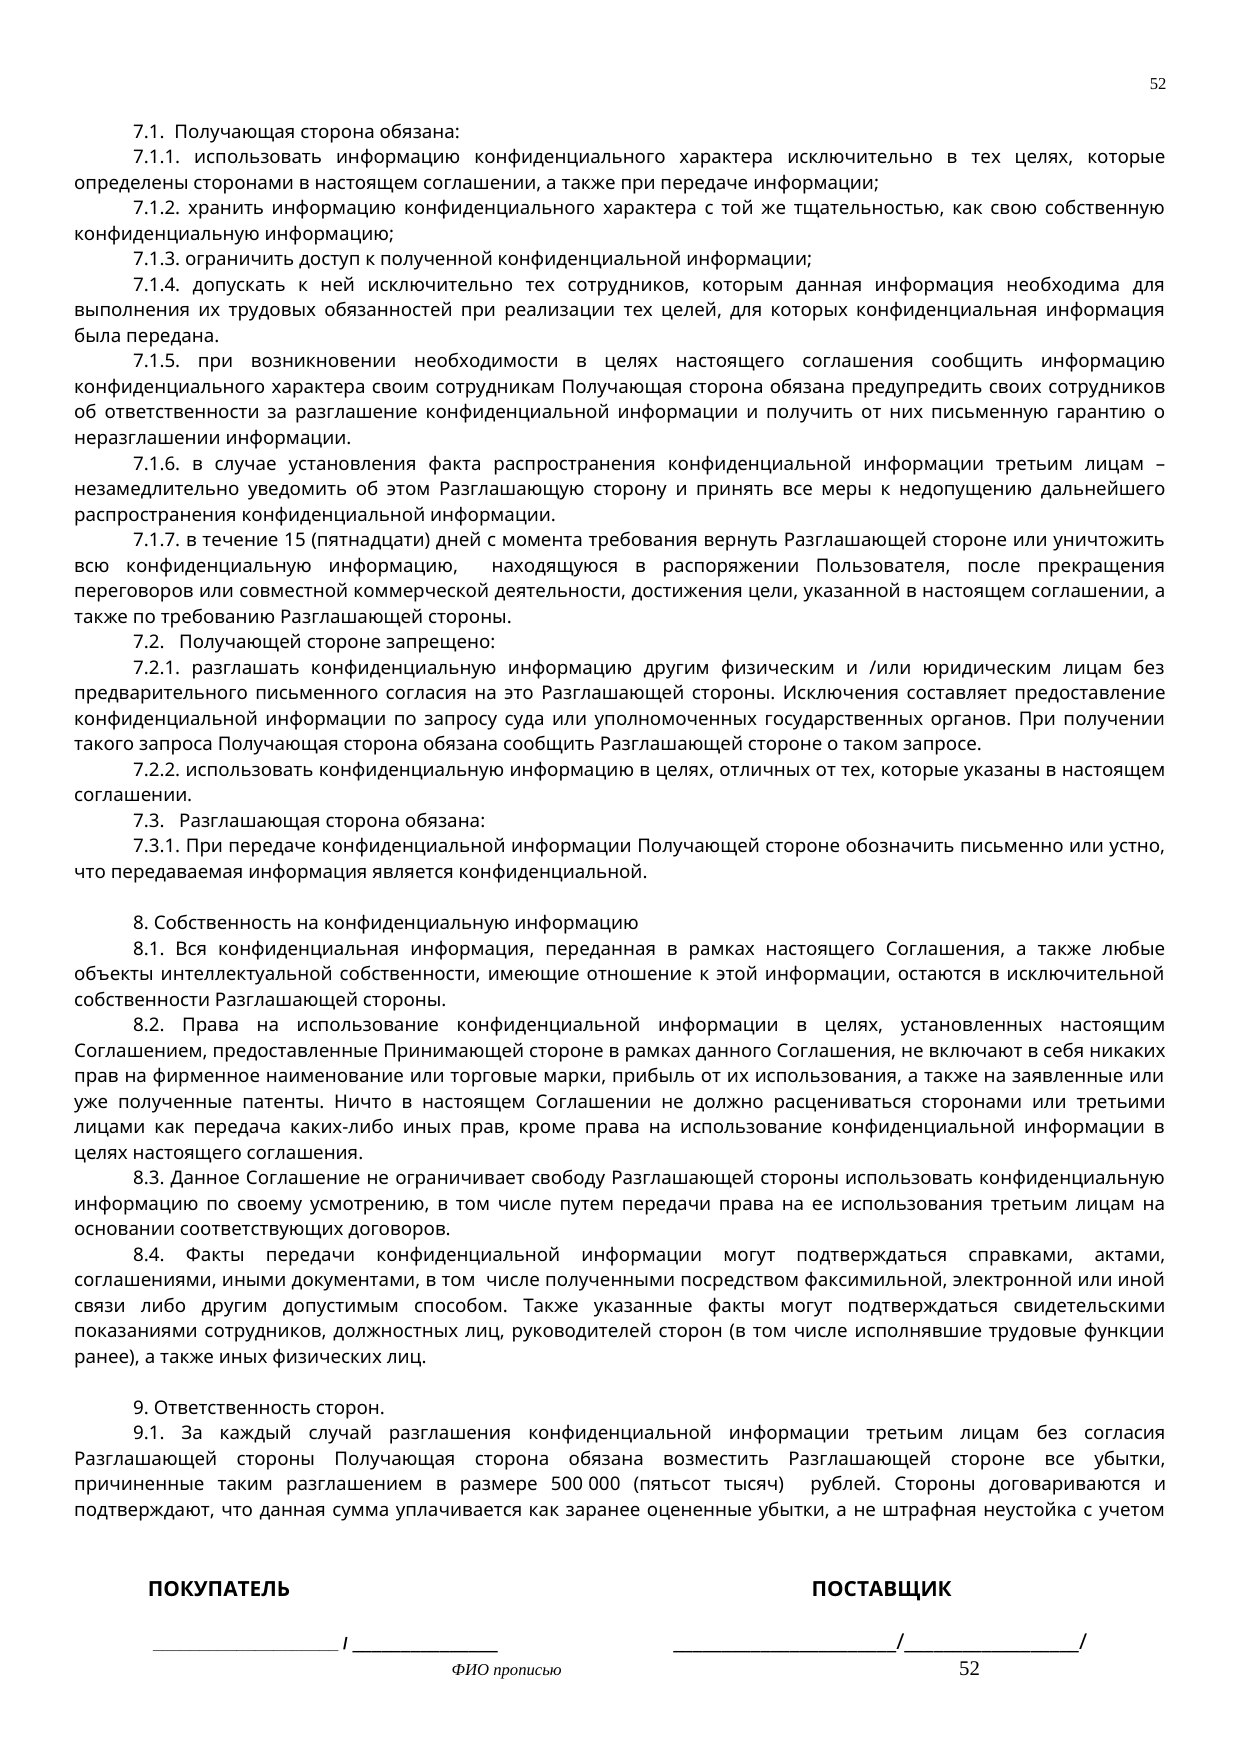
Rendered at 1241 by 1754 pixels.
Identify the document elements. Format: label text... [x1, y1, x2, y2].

text 7.1.2. хранить информацию конфиденциального характера с той же тщательностью, как свою собственную конфиденциальную информацию; [74, 195, 1166, 246]
text 8. Собственность на конфиденциальную информацию [74, 909, 1166, 935]
text 7.2. Получающей стороне запрещено: [74, 628, 1166, 654]
text 8.4. Факты передачи конфиденциальной информации могут подтверждаться справками, актами, соглашениями, иными документами, в том числе полученными посредством факсимильной, электронной или иной связи либо другим допустимым способом. Также указанные факты могут подтверждаться свидетельскими показаниями сотрудников, должностных лиц, руководителей сторон (в том числе исполнявшие трудовые функции ранее), а также иных физических лиц. [74, 1241, 1166, 1369]
text 7.1.6. в случае установления факта распространения конфиденциальной информации третьим лицам – незамедлительно уведомить об этом Разглашающую сторону и принять все меры к недопущению дальнейшего распространения конфиденциальной информации. [74, 450, 1166, 526]
text 7.1.1. использовать информацию конфиденциального характера исключительно в тех целях, которые определены сторонами в настоящем соглашении, а также при передаче информации; [74, 144, 1166, 195]
text 8.3. Данное Соглашение не ограничивает свободу Разглашающей стороны использовать конфиденциальную информацию по своему усмотрению, в том числе путем передачи права на ее использования третьим лицам на основании соответствующих договоров. [74, 1164, 1166, 1241]
text 7.1.5. при возникновении необходимости в целях настоящего соглашения сообщить информацию конфиденциального характера своим сотрудникам Получающая сторона обязана предупредить своих сотрудников об ответственности за разглашение конфиденциальной информации и получить от них письменную гарантию о неразглашении информации. [74, 348, 1166, 450]
text 7.3. Разглашающая сторона обязана: [74, 807, 1166, 833]
text 9. Ответственность сторон. [74, 1394, 1166, 1420]
text 7.1.7. в течение 15 (пятнадцати) дней с момента требования вернуть Разглашающей стороне или уничтожить всю конфиденциальную информацию, находящуюся в распоряжении Пользователя, после прекращения переговоров или совместной коммерческой деятельности, достижения цели, указанной в настоящем соглашении, а также по требованию Разглашающей стороны. [74, 526, 1166, 628]
text 7.3.1. При передаче конфиденциальной информации Получающей стороне обозначить письменно или устно, что передаваемая информация является конфиденциальной. [74, 833, 1166, 884]
text 8.2. Права на использование конфиденциальной информации в целях, установленных настоящим Соглашением, предоставленные Принимающей стороне в рамках данного Соглашения, не включают в себя никаких прав на фирменное наименование или торговые марки, прибыль от их использования, а также на заявленные или уже полученные патенты. Ничто в настоящем Соглашении не должно расцениваться сторонами или третьими лицами как передача каких-либо иных прав, кроме права на использование конфиденциальной информации в целях настоящего соглашения. [74, 1011, 1166, 1164]
text 7.1. Получающая сторона обязана: [74, 118, 1166, 144]
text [74, 1420, 1166, 1522]
text 8.1. Вся конфиденциальная информация, переданная в рамках настоящего Соглашения, а также любые объекты интеллектуальной собственности, имеющие отношение к этой информации, остаются в исключительной собственности Разглашающей стороны. [74, 935, 1166, 1011]
text 7.1.3. ограничить доступ к полученной конфиденциальной информации; [74, 246, 1166, 271]
text 7.2.1. разглашать конфиденциальную информацию другим физическим и /или юридическим лицам без предварительного письменного согласия на это Разглашающей стороны. Исключения составляет предоставление конфиденциальной информации по запросу суда или уполномоченных государственных органов. При получении такого запроса Получающая сторона обязана сообщить Разглашающей стороне о таком запросе. [74, 654, 1166, 756]
text 7.2.2. использовать конфиденциальную информацию в целях, отличных от тех, которые указаны в настоящем соглашении. [74, 756, 1166, 807]
text 7.1.4. допускать к ней исключительно тех сотрудников, которым данная информация необходима для выполнения их трудовых обязанностей при реализации тех целей, для которых конфиденциальная информация была передана. [74, 271, 1166, 348]
